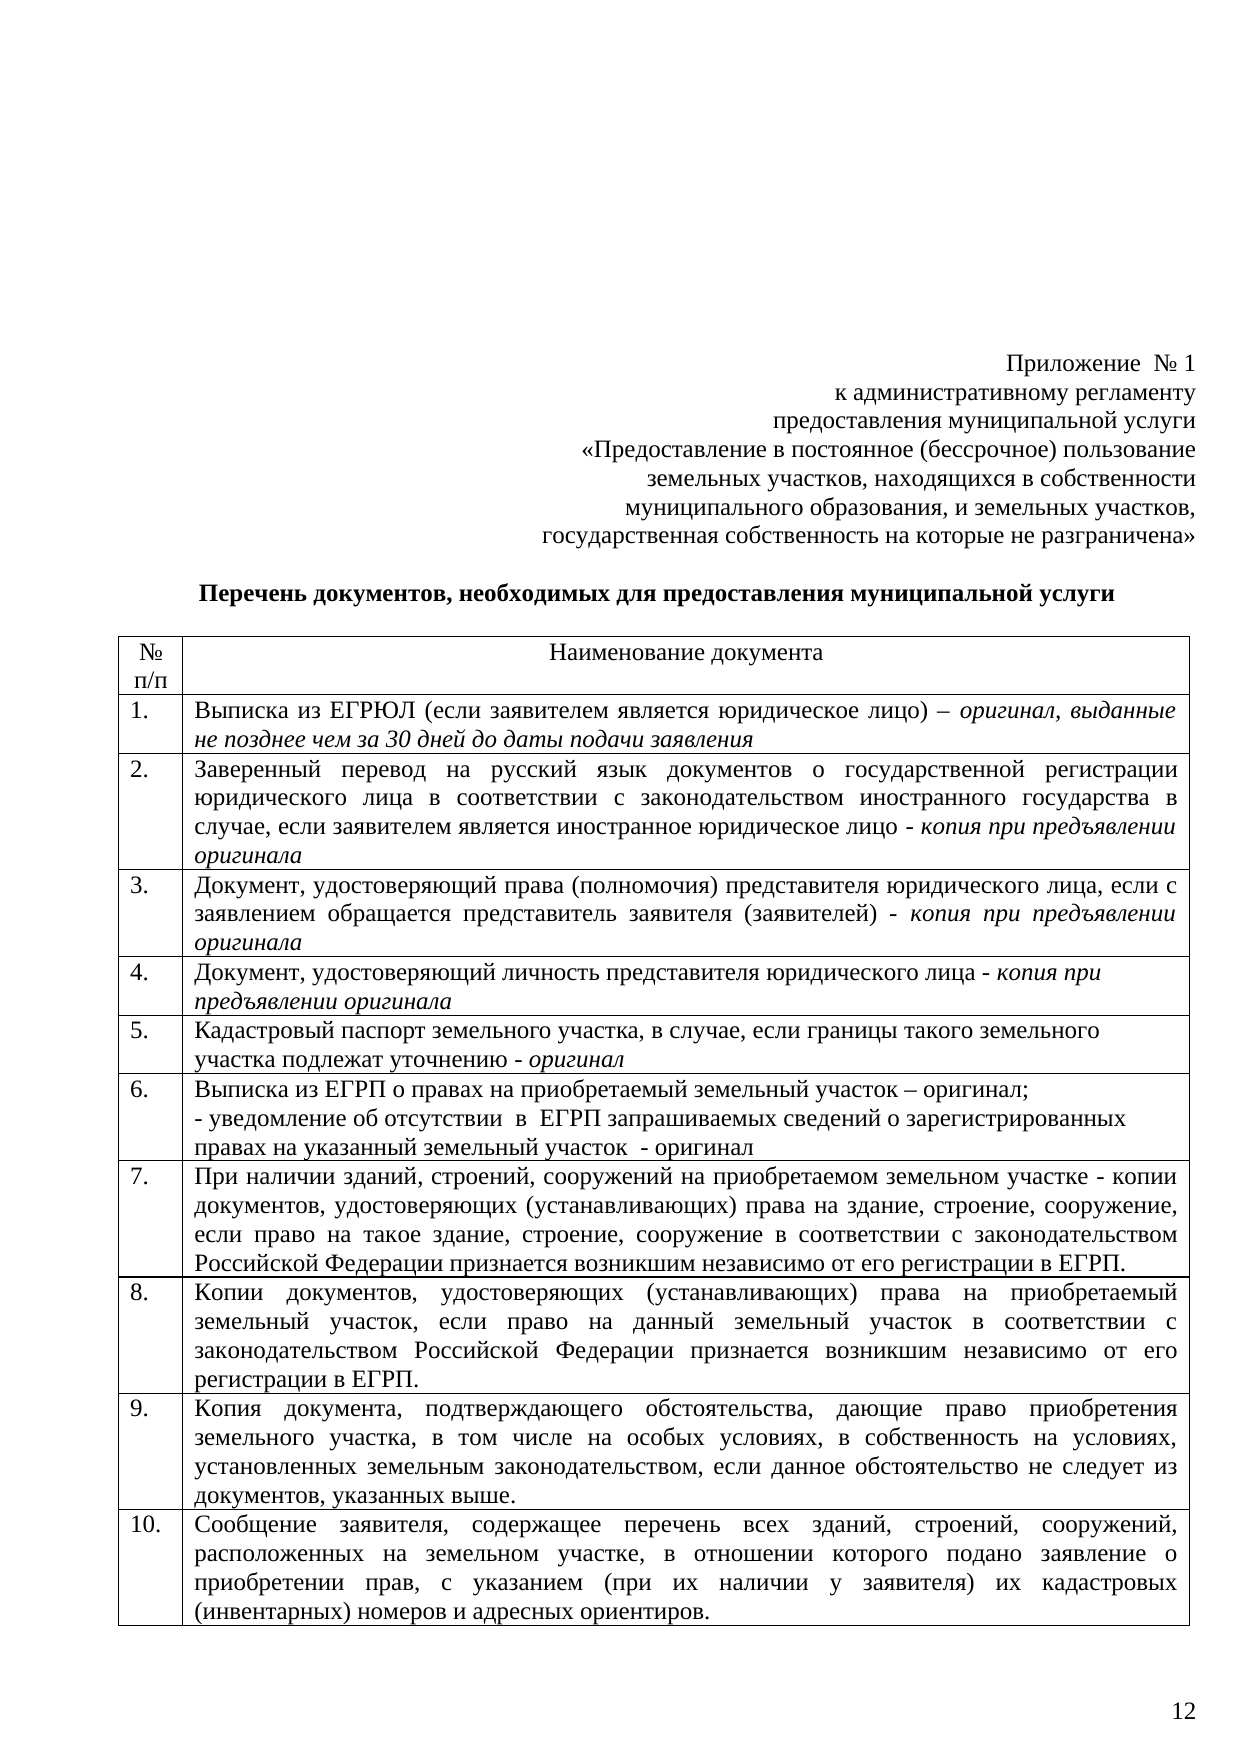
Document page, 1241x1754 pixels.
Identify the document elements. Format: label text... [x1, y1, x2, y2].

table_cell Копия документа, подтверждающего обстоятельства, дающие право приобретения земельного участка, в том числе на особых условиях, в собственность на условиях, установленных земельным законодательством, если данное обстоятельство не следует из документов, указанных выше. [183, 1394, 1189, 1508]
table_cell 4. [119, 957, 182, 1014]
table_cell 1. [119, 695, 182, 753]
table_cell 6. [119, 1074, 182, 1160]
table_header Наименование документа [183, 637, 1189, 694]
table_cell 10. [119, 1510, 182, 1624]
table_cell Сообщение заявителя, содержащее перечень всех зданий, строений, сооружений, расположенных на земельном участке, в отношении которого подано заявление о приобретении прав, с указанием (при их наличии у заявителя) их кадастровых (инвентарных) номеров и адресных ориентиров. [183, 1510, 1189, 1624]
table_cell Документ, удостоверяющий права (полномочия) представителя юридического лица, если с заявлением обращается представитель заявителя (заявителей) - копия при предъявлении оригинала [183, 870, 1189, 956]
table_header № п/п [119, 637, 182, 694]
table_cell При наличии зданий, строений, сооружений на приобретаемом земельном участке - копии документов, удостоверяющих (устанавливающих) права на здание, строение, сооружение, если право на такое здание, строение, сооружение в соответствии с законодательством Российской Федерации признается возникшим независимо от его регистрации в ЕГРП. [183, 1161, 1189, 1276]
table_cell 8. [119, 1278, 182, 1392]
table_cell Копии документов, удостоверяющих (устанавливающих) права на приобретаемый земельный участок, если право на данный земельный участок в соответствии с законодательством Российской Федерации признается возникшим независимо от его регистрации в ЕГРП. [183, 1278, 1189, 1392]
table_cell Заверенный перевод на русский язык документов о государственной регистрации юридического лица в соответствии с законодательством иностранного государства в случае, если заявителем является иностранное юридическое лицо - копия при предъявлении оригинала [183, 754, 1189, 869]
table_cell 5. [119, 1016, 182, 1073]
table_cell Документ, удостоверяющий личность представителя юридического лица - копия при предъявлении оригинала [183, 957, 1189, 1014]
table_cell 7. [119, 1161, 182, 1276]
text к административному регламенту [118, 377, 1196, 406]
table_cell Кадастровый паспорт земельного участка, в случае, если границы такого земельного участка подлежат уточнению - оригинал [183, 1016, 1189, 1073]
table_cell 3. [119, 870, 182, 956]
table_cell 9. [119, 1394, 182, 1508]
table_cell Выписка из ЕГРП о правах на приобретаемый земельный участок – оригинал; - уведомление об отсутствии в ЕГРП запрашиваемых сведений о зарегистрированных правах на указанный земельный участок - оригинал [183, 1074, 1189, 1160]
text предоставления муниципальной услуги [118, 406, 1196, 434]
text Приложение № 1 [118, 348, 1196, 377]
text Перечень документов, необходимых для предоставления муниципальной услуги [118, 578, 1196, 607]
text «Предоставление в постоянное (бессрочное) пользование земельных участков, находящихся в собственности муниципального образования, и земельных участков, государственная собственность на которые не разграничена» [487, 434, 1196, 549]
table_cell Выписка из ЕГРЮЛ (если заявителем является юридическое лицо) – оригинал, выданные не позднее чем за 30 дней до даты подачи заявления [183, 695, 1189, 753]
table_cell 2. [119, 754, 182, 869]
